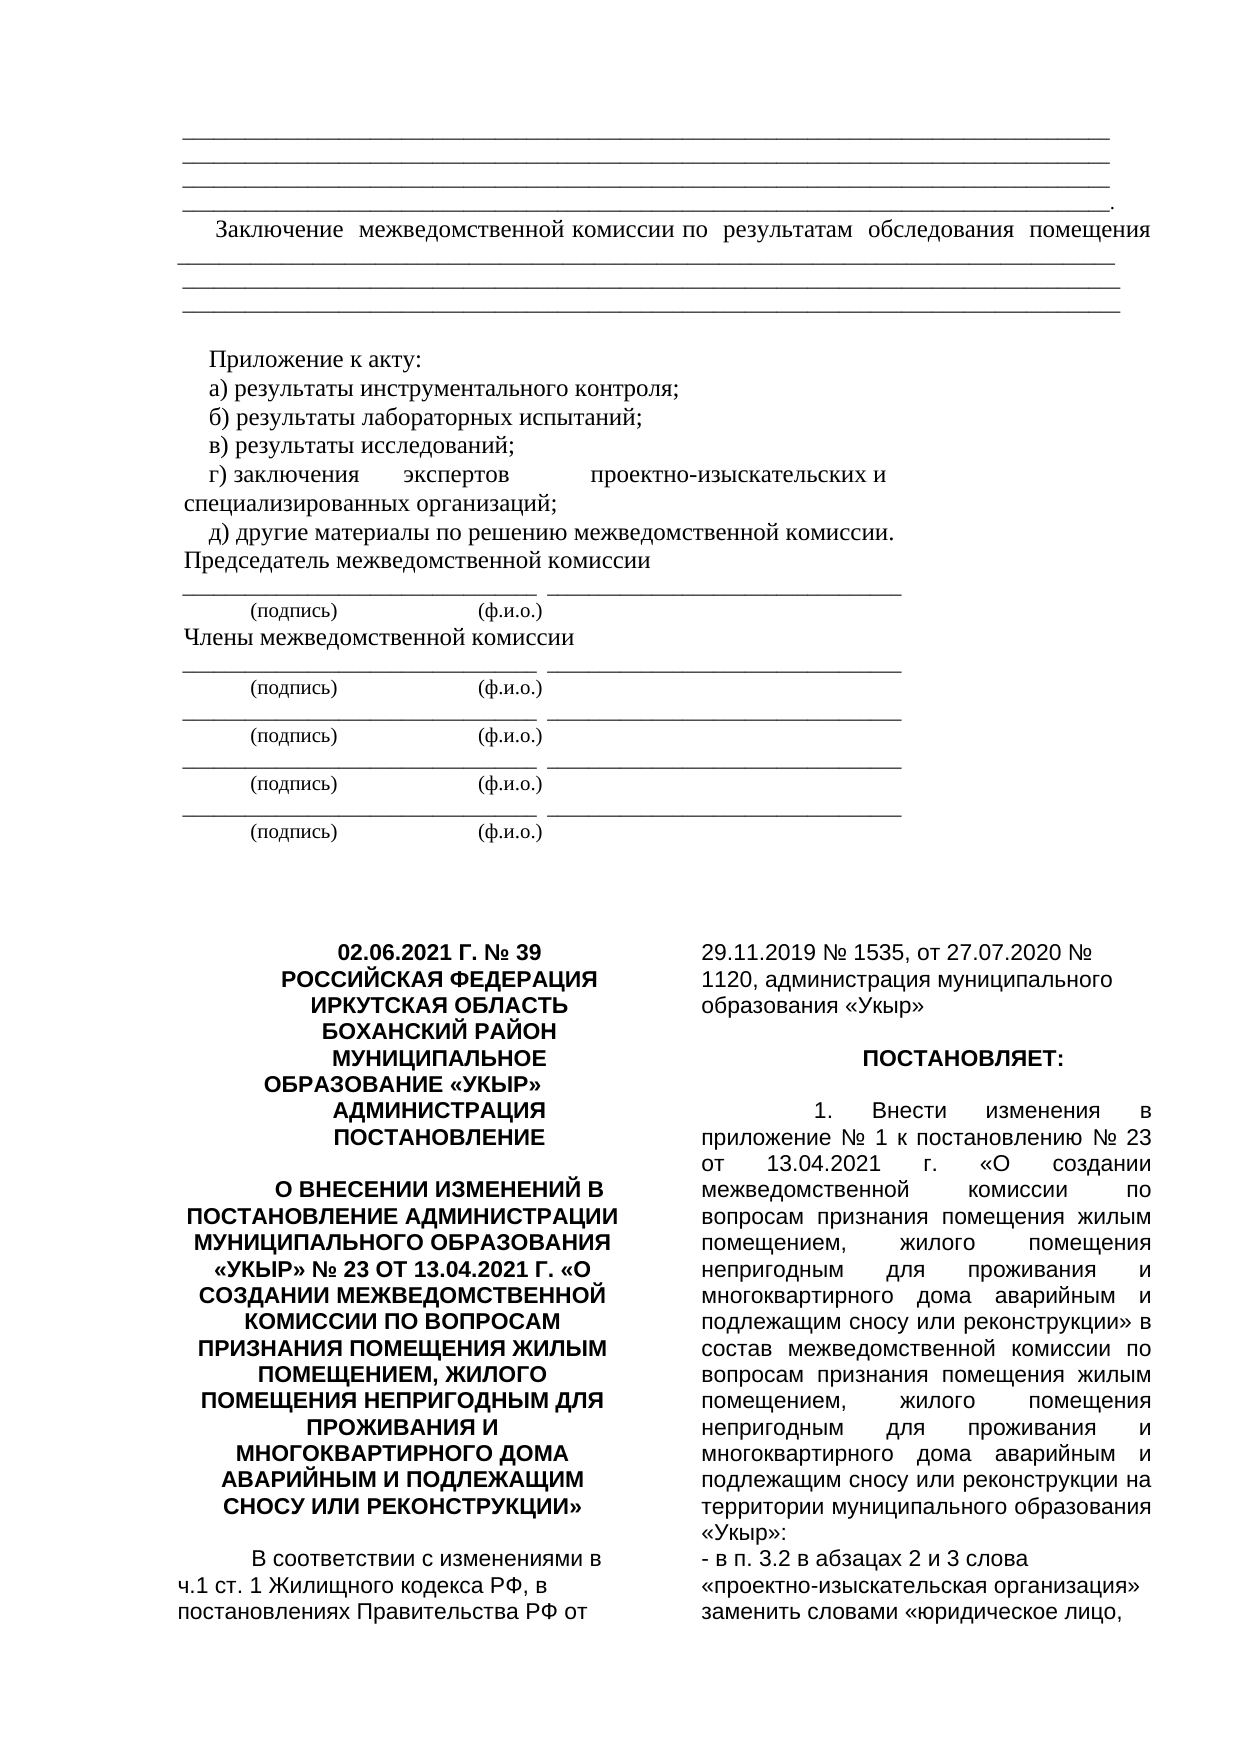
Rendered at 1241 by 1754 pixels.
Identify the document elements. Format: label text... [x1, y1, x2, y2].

text д) другие материалы по решению межведомственной комиссии. [177, 517, 1152, 545]
text г) заключения экспертов проектно-изыскательских и [177, 459, 1152, 488]
text 1. Внести изменения в приложение № 1 к постановлению № 23 от 13.04.2021 г. «О создании межведомственной комиссии по вопросам признания помещения жилым помещением, жилого помещения непригодным для проживания и многоквартирного дома аварийным и подлежащим сносу или реконструкции» в состав межведомственной комиссии по вопросам признания помещения жилым помещением, жилого помещения непригодным для проживания и многоквартирного дома аварийным и подлежащим сносу или реконструкции на территории муниципального образования «Укыр»: [701, 1097, 1152, 1545]
text _________________________________________________________________________________________ [177, 142, 1152, 166]
text __________________________________________________________________________________________ [177, 267, 1152, 291]
text ПОСТАНОВЛЯЕТ: [701, 1045, 1152, 1071]
text (подпись) (ф.и.о.) [177, 598, 1152, 622]
text Муниципальное образование «Укыр» [177, 1045, 627, 1097]
text Иркутская область [177, 992, 627, 1018]
text В соответствии с изменениями в ч.1 ст. 1 Жилищного кодекса РФ, в постановлениях Правительства РФ от 29.11.2019 № 1535, от 27.07.2020 № 1120, администрация муниципального образования «Укыр» [701, 939, 1152, 1018]
text В соответствии с изменениями в ч.1 ст. 1 Жилищного кодекса РФ, в постановлениях Правительства РФ от 29.11.2019 № 1535, от 27.07.2020 № 1120, администрация муниципального образования «Укыр» [177, 1545, 627, 1624]
text __________________________________ __________________________________ [177, 747, 1152, 771]
text О ВНЕСЕНИИ ИЗМЕНЕНИЙ В ПОСТАНОВЛЕНИЕ администрации муниципального образования «Укыр» № 23 ОТ 13.04.2021 Г. «О СОЗДАНИИ МЕЖВЕДОМСТВЕННОЙ КОМИССИИ ПО ВОПРОСАМ ПРИЗНАНИЯ ПОМЕЩЕНИЯ ЖИЛЫМ ПОМЕЩЕНИЕМ, ЖИЛОГО ПОМЕЩЕНИЯ НЕПРИГОДНЫМ ДЛЯ ПРОЖИВАНИЯ И МНОГОКВАРТИРНОГО ДОМА АВАРИЙНЫМ И ПОДЛЕЖАЩИМ СНОСУ ИЛИ РЕКОНСТРУКЦИИ» [177, 1176, 627, 1519]
text а) результаты инструментального контроля; [177, 373, 1152, 402]
text Российская Федерация [177, 966, 627, 992]
text Председатель межведомственной комиссии [177, 545, 1152, 574]
text Заключение межведомственной комиссии по результатам обследования помещения __________________________________________________________________________________________ [177, 214, 1152, 267]
text Постановление [177, 1124, 627, 1150]
text __________________________________ __________________________________ [177, 574, 1152, 598]
text (подпись) (ф.и.о.) [177, 819, 1152, 843]
text _________________________________________________________________________________________. [177, 190, 1152, 214]
text Приложение к акту: [177, 344, 1152, 373]
text специализированных организаций; [177, 488, 1152, 517]
text _________________________________________________________________________________________ [177, 118, 1152, 142]
text б) результаты лабораторных испытаний; [177, 402, 1152, 430]
text (подпись) (ф.и.о.) [177, 723, 1152, 747]
text Члены межведомственной комиссии [177, 622, 1152, 651]
text __________________________________ __________________________________ [177, 699, 1152, 723]
text 02.06.2021 г. № 39 [177, 939, 627, 966]
text Боханский район [177, 1018, 627, 1045]
text (подпись) (ф.и.о.) [177, 675, 1152, 699]
text _________________________________________________________________________________________ [177, 166, 1152, 190]
text в) результаты исследований; [177, 430, 1152, 459]
text __________________________________ __________________________________ [177, 651, 1152, 675]
text __________________________________________________________________________________________ [177, 291, 1152, 315]
text __________________________________ __________________________________ [177, 795, 1152, 819]
text Администрация [177, 1097, 627, 1124]
text (подпись) (ф.и.о.) [177, 771, 1152, 795]
